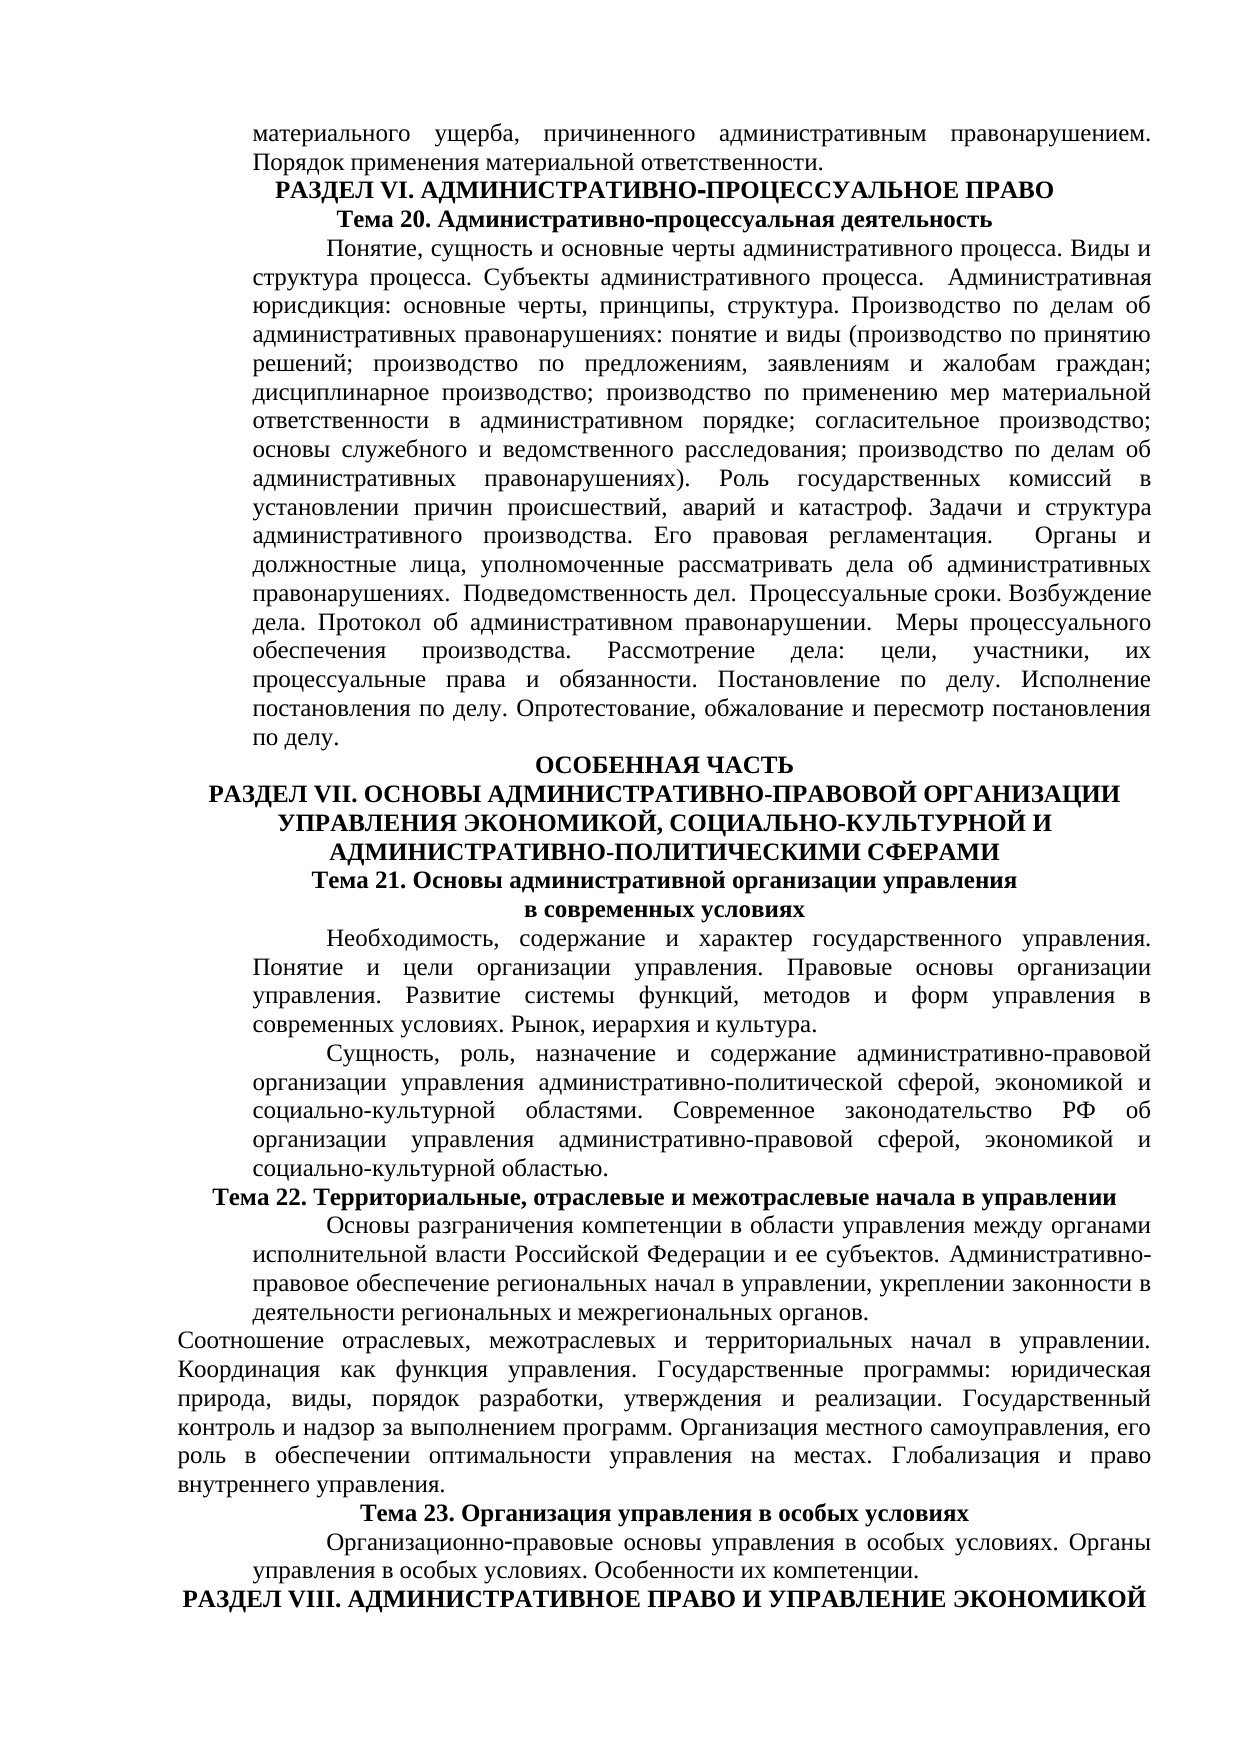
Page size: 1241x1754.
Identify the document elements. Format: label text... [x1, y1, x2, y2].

text Основы разграничения компетенции в области управления между органами исполнительной власти Российской Федерации и ее субъектов. Административно-правовое обеспечение региональных начал в управлении, укреплении законности в деятельности региональных и межрегиональных органов. [252, 1211, 1152, 1326]
text Организационноправовые основы управления в особых условиях. Органы управления в особых условиях. Особенности их компетенции. [252, 1527, 1152, 1584]
text Тема 22. Территориальные, отраслевые и межотраслевые начала в управлении [177, 1182, 1152, 1211]
text ОСОБЕННАЯ ЧАСТЬ [177, 751, 1152, 779]
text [252, 118, 1152, 176]
text РАЗДЕЛ VIII. АДМИНИСТРАТИВНОЕ ПРАВО И УПРАВЛЕНИЕ ЭКОНОМИКОЙ [177, 1584, 1152, 1613]
text РАЗДЕЛ VI. АДМИНИСТРАТИВНОПРОЦЕССУАЛЬНОЕ ПРАВО [177, 176, 1152, 204]
text Тема 23. Организация управления в особых условиях [177, 1498, 1152, 1527]
text Необходимость, содержание и характер государственного управления. Понятие и цели организации управления. Правовые основы организации управления. Развитие системы функций, методов и форм управления в современных условиях. Рынок, иерархия и культура. [252, 923, 1152, 1038]
text РАЗДЕЛ VII. ОСНОВЫ АДМИНИСТРАТИВНО-ПРАВОВОЙ ОРГАНИЗАЦИИ УПРАВЛЕНИЯ ЭКОНОМИКОЙ, СОЦИАЛЬНО-КУЛЬТУРНОЙ И АДМИНИСТРАТИВНО-ПОЛИТИЧЕСКИМИ СФЕРАМИ [177, 779, 1152, 866]
text Тема 20. Административнопроцессуальная деятельность [177, 204, 1152, 233]
text Сущность, роль, назначение и содержание административно-правовой организации управления административно-политической сферой, экономикой и социально-культурной областями. Современное законодательство РФ об организации управления административно-правовой сферой, экономикой и социально-культурной областью. [252, 1038, 1152, 1182]
text Тема 21. Основы административной организации управления [177, 866, 1152, 894]
text в современных условиях [177, 894, 1152, 923]
text Соотношение отраслевых, межотраслевых и территориальных начал в управлении. Координация как функция управления. Государственные программы: юридическая природа, виды, порядок разработки, утверждения и реализации. Государственный контроль и надзор за выполнением программ. Организация местного самоуправления, его роль в обеспечении оптимальности управления на местах. Глобализация и право внутреннего управления. [177, 1326, 1152, 1498]
text Понятие, сущность и основные черты административного процесса. Виды и структура процесса. Субъекты административного процесса. Административная юрисдикция: основные черты, принципы, структура. Производство по делам об административных правонарушениях: понятие и виды (производство по принятию решений; производство по предложениям, заявлениям и жалобам граждан; дисциплинарное производство; производство по применению мер материальной ответственности в административном порядке; согласительное производство; основы служебного и ведомственного расследования; производство по делам об административных правонарушениях). Роль государственных комиссий в установлении причин происшествий, аварий и катастроф. Задачи и структура административного производства. Его правовая регламентация. Органы и должностные лица, уполномоченные рассматривать дела об административных правонарушениях. Подведомственность дел. Процессуальные сроки. Возбуждение дела. Протокол об административном правонарушении. Меры процессуального обеспечения производства. Рассмотрение дела: цели, участники, их процессуальные права и обязанности. Постановление по делу. Исполнение постановления по делу. Опротестование, обжалование и пересмотр постановления по делу. [252, 233, 1152, 751]
